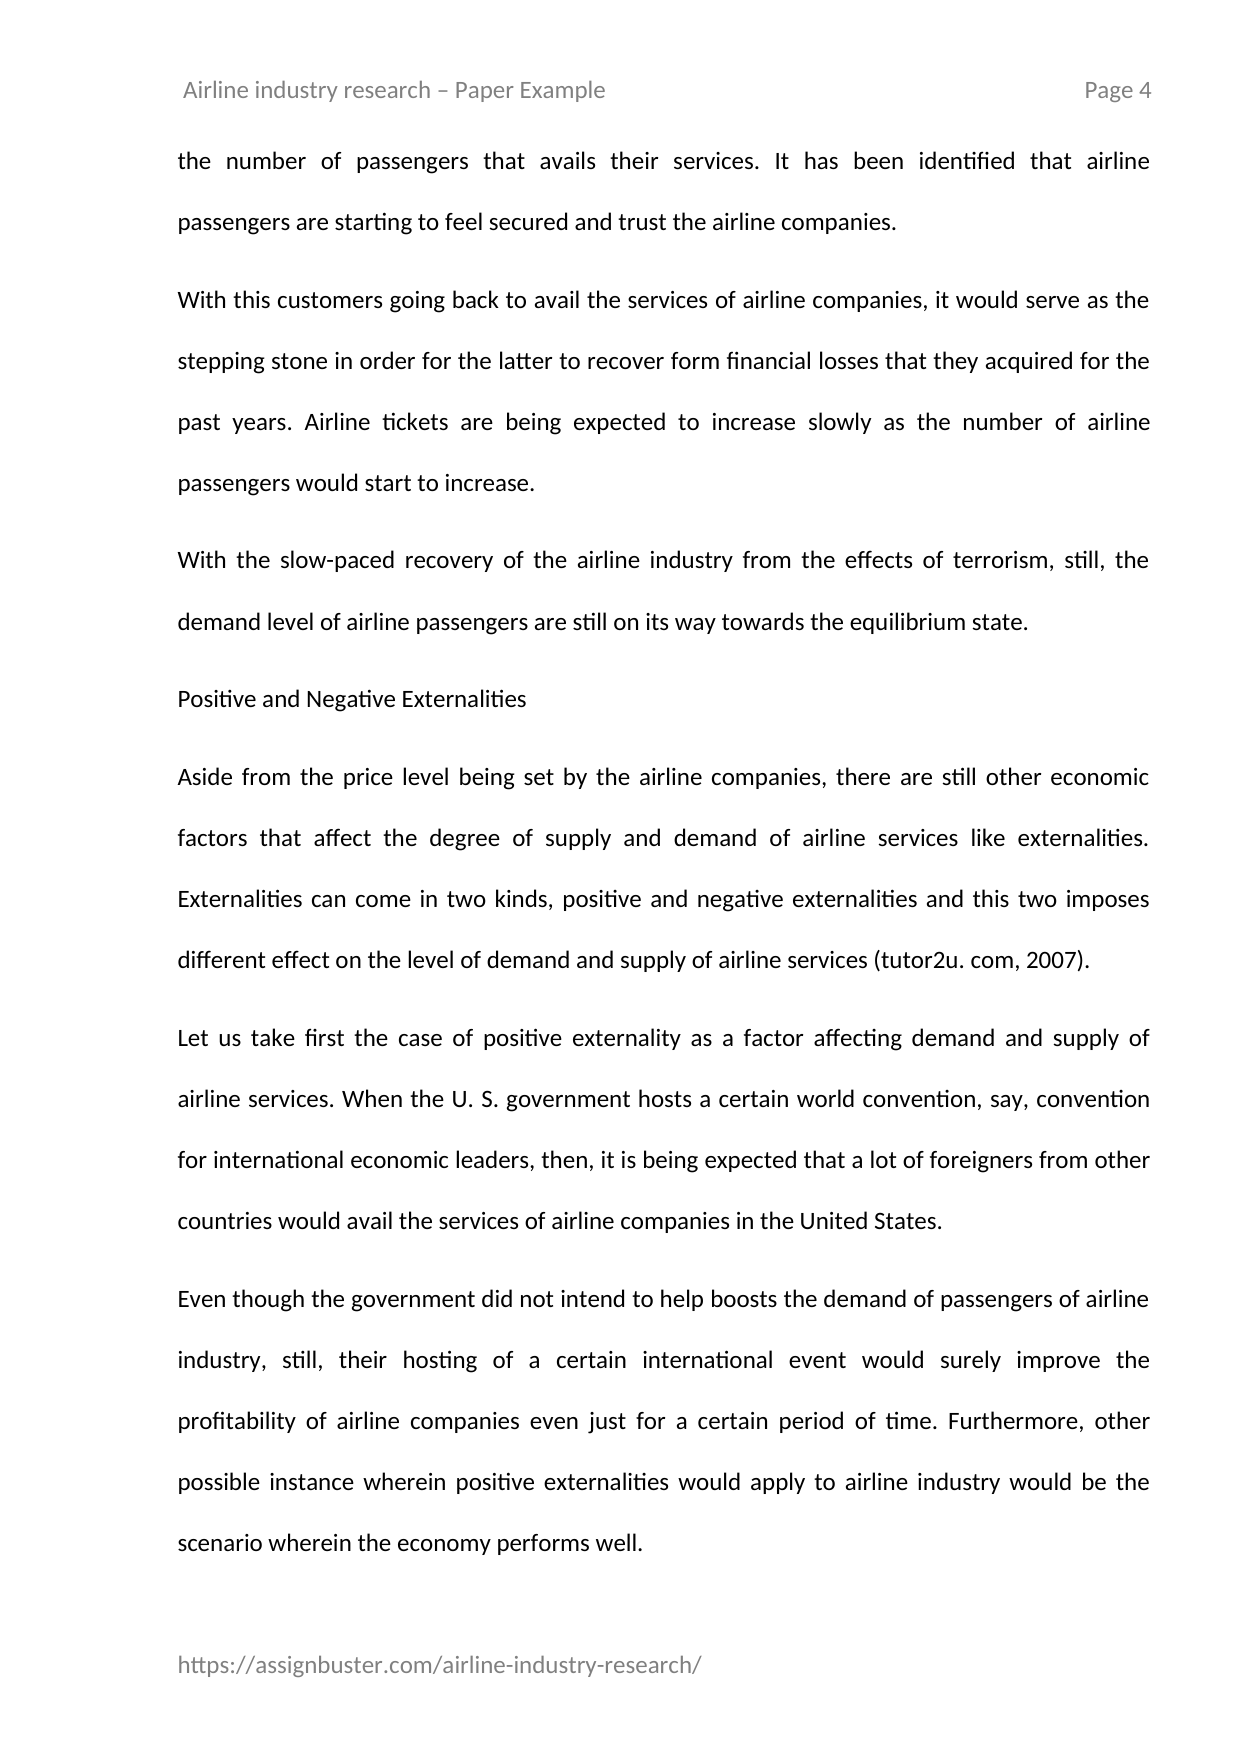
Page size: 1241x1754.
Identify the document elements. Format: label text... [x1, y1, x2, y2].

text With this customers going back to avail the services of airline companies, it would serve as the stepping stone in order for the latter to recover form financial losses that they acquired for the past years. Airline tickets are being expected to increase slowly as the number of airline passengers would start to increase. [177, 284, 1152, 497]
text Even though the government did not intend to help boosts the demand of passengers of airline industry, still, their hosting of a certain international event would surely improve the profitability of airline companies even just for a certain period of time. Furthermore, other possible instance wherein positive externalities would apply to airline industry would be the scenario wherein the economy performs well. [177, 1283, 1152, 1557]
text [177, 145, 1152, 237]
text Positive and Negative Externalities [177, 683, 1152, 714]
text With the slow-paced recovery of the airline industry from the effects of terrorism, still, the demand level of airline passengers are still on its way towards the equilibrium state. [177, 544, 1152, 636]
text Let us take first the case of positive externality as a factor affecting demand and supply of airline services. When the U. S. government hosts a certain world convention, say, convention for international economic leaders, then, it is being expected that a lot of foreigners from other countries would avail the services of airline companies in the United States. [177, 1022, 1152, 1236]
text Aside from the price level being set by the airline companies, there are still other economic factors that affect the degree of supply and demand of airline services like externalities. Externalities can come in two kinds, positive and negative externalities and this two imposes different effect on the level of demand and supply of airline services (tutor2u. com, 2007). [177, 761, 1152, 975]
